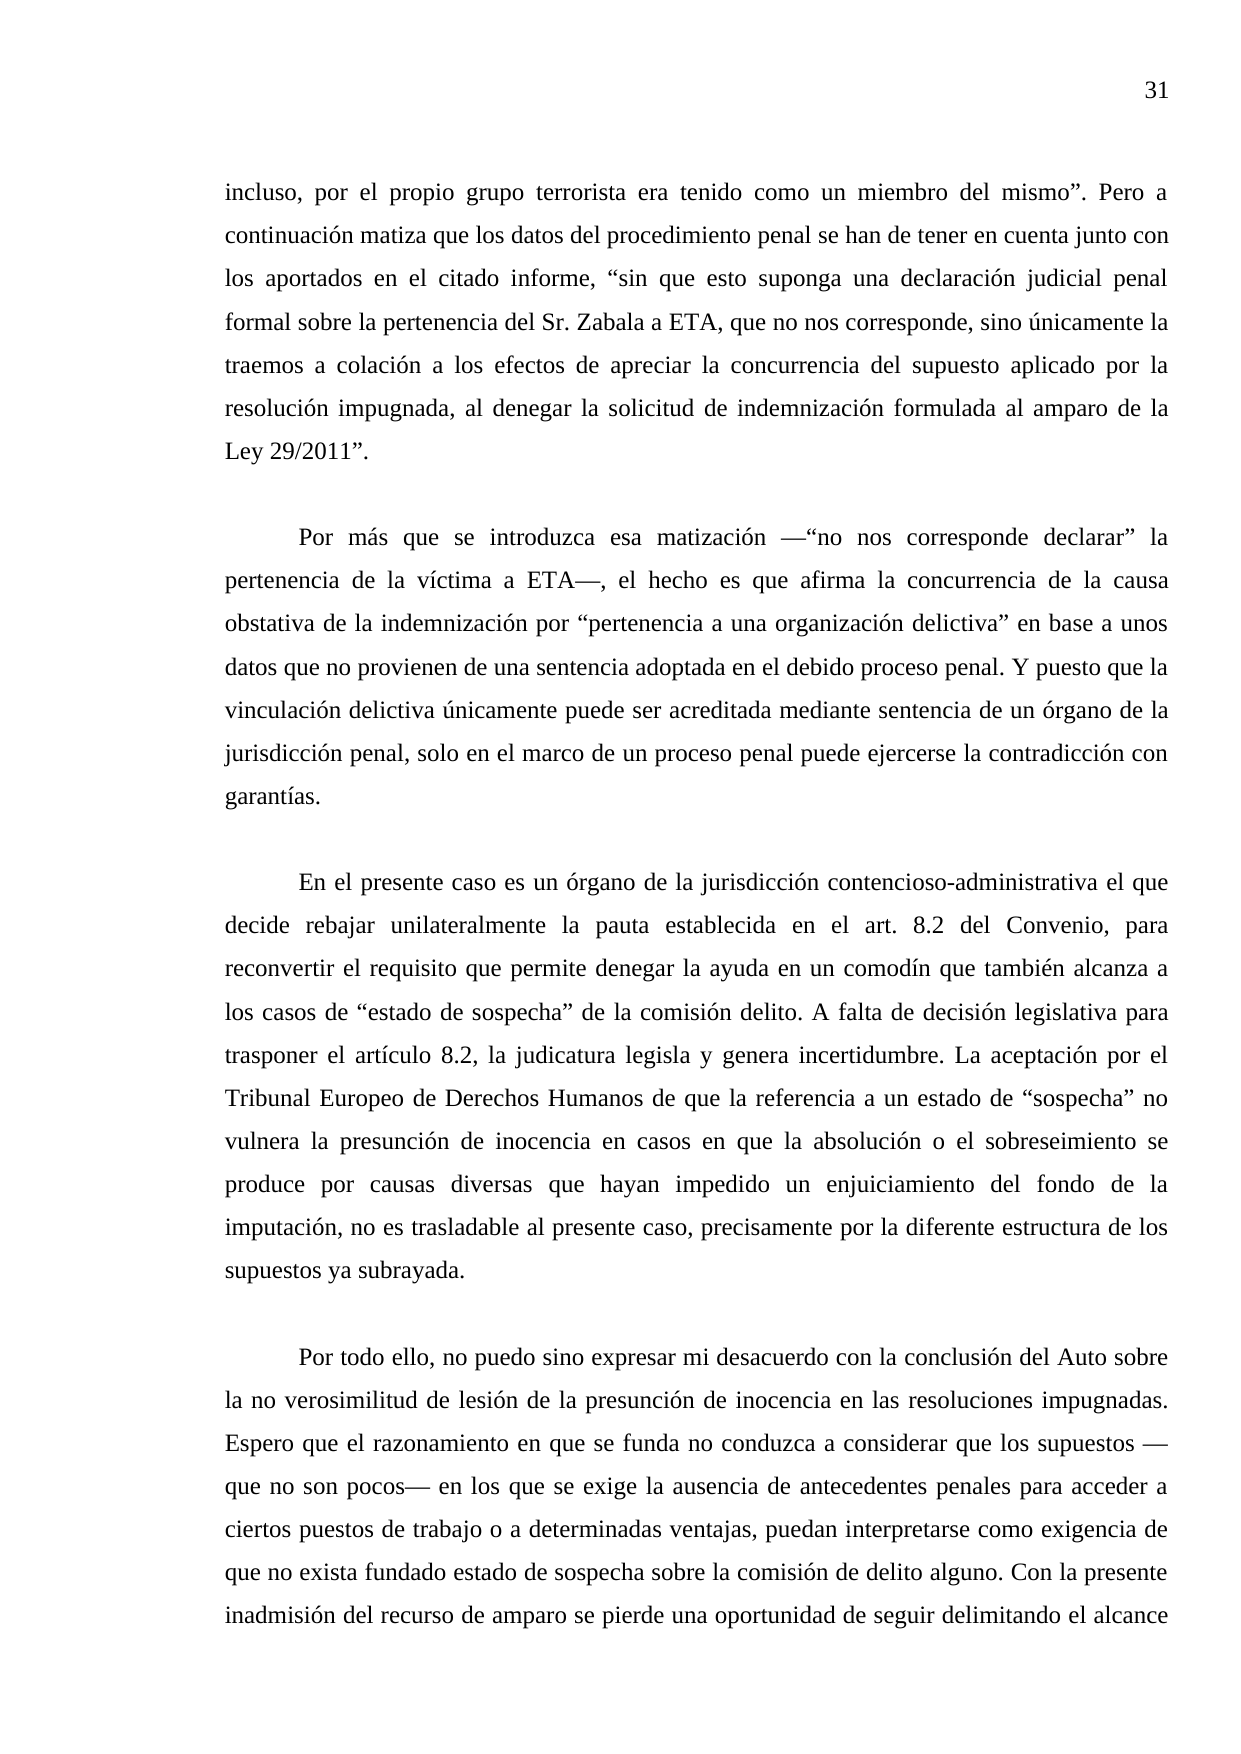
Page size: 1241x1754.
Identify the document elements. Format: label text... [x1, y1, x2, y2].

text Por más que se introduzca esa matización —“no nos corresponde declarar” la pertenencia de la víctima a ETA—, el hecho es que afirma la concurrencia de la causa obstativa de la indemnización por “pertenencia a una organización delictiva” en base a unos datos que no provienen de una sentencia adoptada en el debido proceso penal. Y puesto que la vinculación delictiva únicamente puede ser acreditada mediante sentencia de un órgano de la jurisdicción penal, solo en el marco de un proceso penal puede ejercerse la contradicción con garantías. [224, 522, 1169, 810]
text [224, 177, 1169, 465]
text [224, 1342, 1169, 1629]
text En el presente caso es un órgano de la jurisdicción contencioso-administrativa el que decide rebajar unilateralmente la pauta establecida en el art. 8.2 del Convenio, para reconvertir el requisito que permite denegar la ayuda en un comodín que también alcanza a los casos de “estado de sospecha” de la comisión delito. A falta de decisión legislativa para trasponer el artículo 8.2, la judicatura legisla y genera incertidumbre. La aceptación por el Tribunal Europeo de Derechos Humanos de que la referencia a un estado de “sospecha” no vulnera la presunción de inocencia en casos en que la absolución o el sobreseimiento se produce por causas diversas que hayan impedido un enjuiciamiento del fondo de la imputación, no es trasladable al presente caso, precisamente por la diferente estructura de los supuestos ya subrayada. [224, 867, 1169, 1284]
